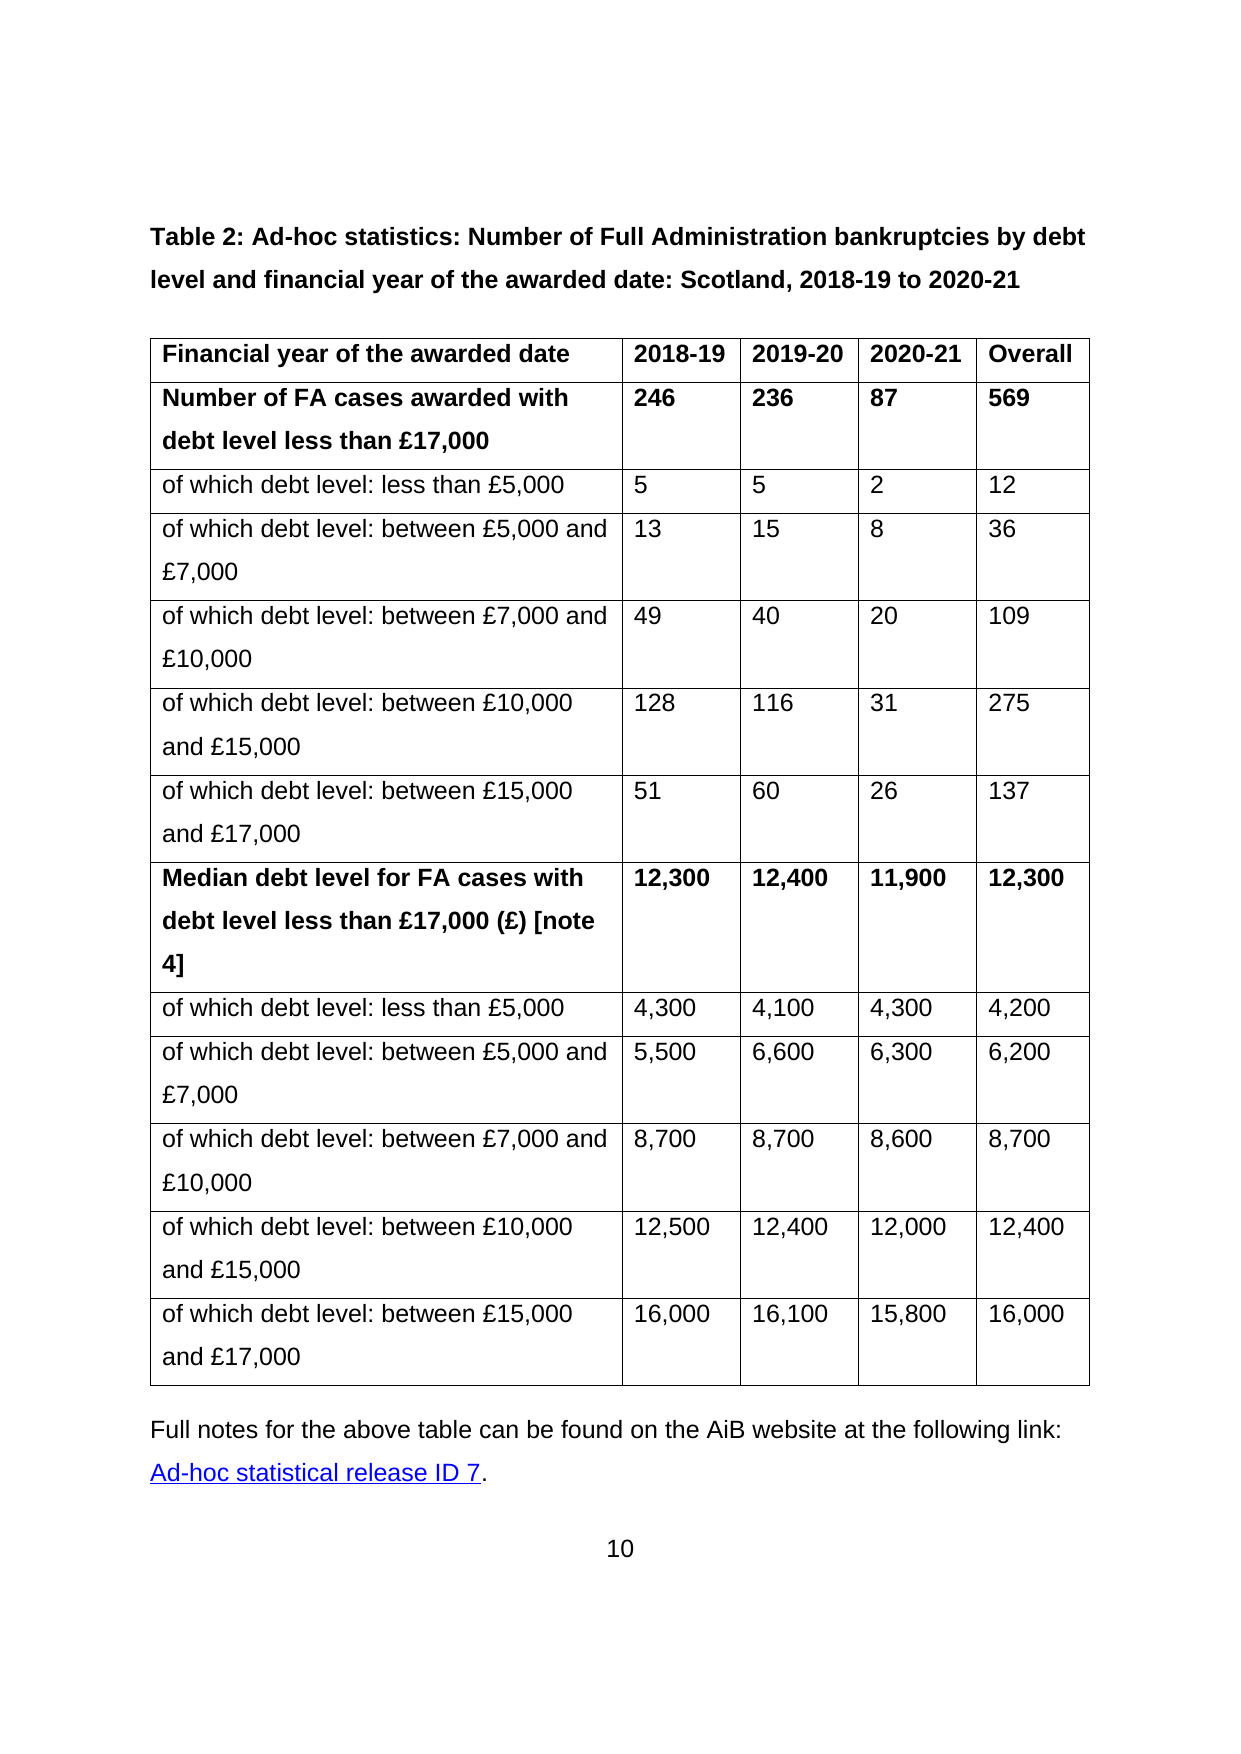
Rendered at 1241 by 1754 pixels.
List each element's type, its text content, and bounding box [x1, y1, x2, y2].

table_cell 60 [741, 776, 858, 862]
table_cell 4,200 [977, 993, 1089, 1036]
table_cell Median debt level for FA cases with debt level less than £17,000 (£) [note 4] [151, 863, 622, 992]
table_cell 8,700 [741, 1124, 858, 1211]
table_cell of which debt level: less than £5,000 [151, 470, 622, 513]
table_cell 16,000 [977, 1299, 1089, 1385]
table_cell 12,300 [623, 863, 740, 992]
table_cell 16,100 [741, 1299, 858, 1385]
table_cell 13 [623, 514, 740, 600]
table_cell 12,000 [859, 1212, 976, 1298]
table_cell 5 [623, 470, 740, 513]
table_cell of which debt level: between £5,000 and £7,000 [151, 1037, 622, 1123]
table_cell 87 [859, 383, 976, 469]
table_cell 26 [859, 776, 976, 862]
table_cell 6,200 [977, 1037, 1089, 1123]
table_cell 12,400 [741, 1212, 858, 1298]
table_cell 12 [977, 470, 1089, 513]
table_cell 12,300 [977, 863, 1089, 992]
table_cell 6,600 [741, 1037, 858, 1123]
table_cell 8,700 [623, 1124, 740, 1211]
table_cell 12,500 [623, 1212, 740, 1298]
table_cell 8 [859, 514, 976, 600]
table_header 2019-20 [741, 339, 858, 382]
table_cell of which debt level: between £15,000 and £17,000 [151, 776, 622, 862]
table_cell 31 [859, 689, 976, 774]
table_cell 15 [741, 514, 858, 600]
table_cell 20 [859, 601, 976, 687]
table_cell of which debt level: between £15,000 and £17,000 [151, 1299, 622, 1385]
table_cell 5,500 [623, 1037, 740, 1123]
table_cell 8,600 [859, 1124, 976, 1211]
table_cell 12,400 [741, 863, 858, 992]
table_cell 4,300 [623, 993, 740, 1036]
table_header Financial year of the awarded date [151, 339, 622, 382]
table_cell of which debt level: between £7,000 and £10,000 [151, 1124, 622, 1211]
table_header 2020-21 [859, 339, 976, 382]
table_cell 12,400 [977, 1212, 1089, 1298]
table_cell of which debt level: less than £5,000 [151, 993, 622, 1036]
table_cell 4,300 [859, 993, 976, 1036]
table_header Overall [977, 339, 1089, 382]
table_cell 116 [741, 689, 858, 774]
table_cell of which debt level: between £5,000 and £7,000 [151, 514, 622, 600]
table_cell 137 [977, 776, 1089, 862]
table_header 2018-19 [623, 339, 740, 382]
table_cell 275 [977, 689, 1089, 774]
table_cell 51 [623, 776, 740, 862]
table_cell of which debt level: between £10,000 and £15,000 [151, 689, 622, 774]
text Full notes for the above table can be found on the AiB website at the following link: Ad-hoc statistical release ID 7. [150, 1415, 1090, 1487]
table_cell 2 [859, 470, 976, 513]
table_cell 40 [741, 601, 858, 687]
table_cell 49 [623, 601, 740, 687]
table_cell 11,900 [859, 863, 976, 992]
table_cell of which debt level: between £10,000 and £15,000 [151, 1212, 622, 1298]
table_cell 109 [977, 601, 1089, 687]
text Table 2: Ad-hoc statistics: Number of Full Administration bankruptcies by debt level and financial year of the awarded date: Scotland, 2018-19 to 2020-21 [150, 222, 1090, 294]
table_cell 36 [977, 514, 1089, 600]
table_cell of which debt level: between £7,000 and £10,000 [151, 601, 622, 687]
table_cell 15,800 [859, 1299, 976, 1385]
table_cell 16,000 [623, 1299, 740, 1385]
table_cell 128 [623, 689, 740, 774]
table_cell 569 [977, 383, 1089, 469]
table_cell 4,100 [741, 993, 858, 1036]
table_cell 6,300 [859, 1037, 976, 1123]
table_cell 5 [741, 470, 858, 513]
table_cell 236 [741, 383, 858, 469]
table_cell 246 [623, 383, 740, 469]
table_cell 8,700 [977, 1124, 1089, 1211]
table_cell Number of FA cases awarded with debt level less than £17,000 [151, 383, 622, 469]
